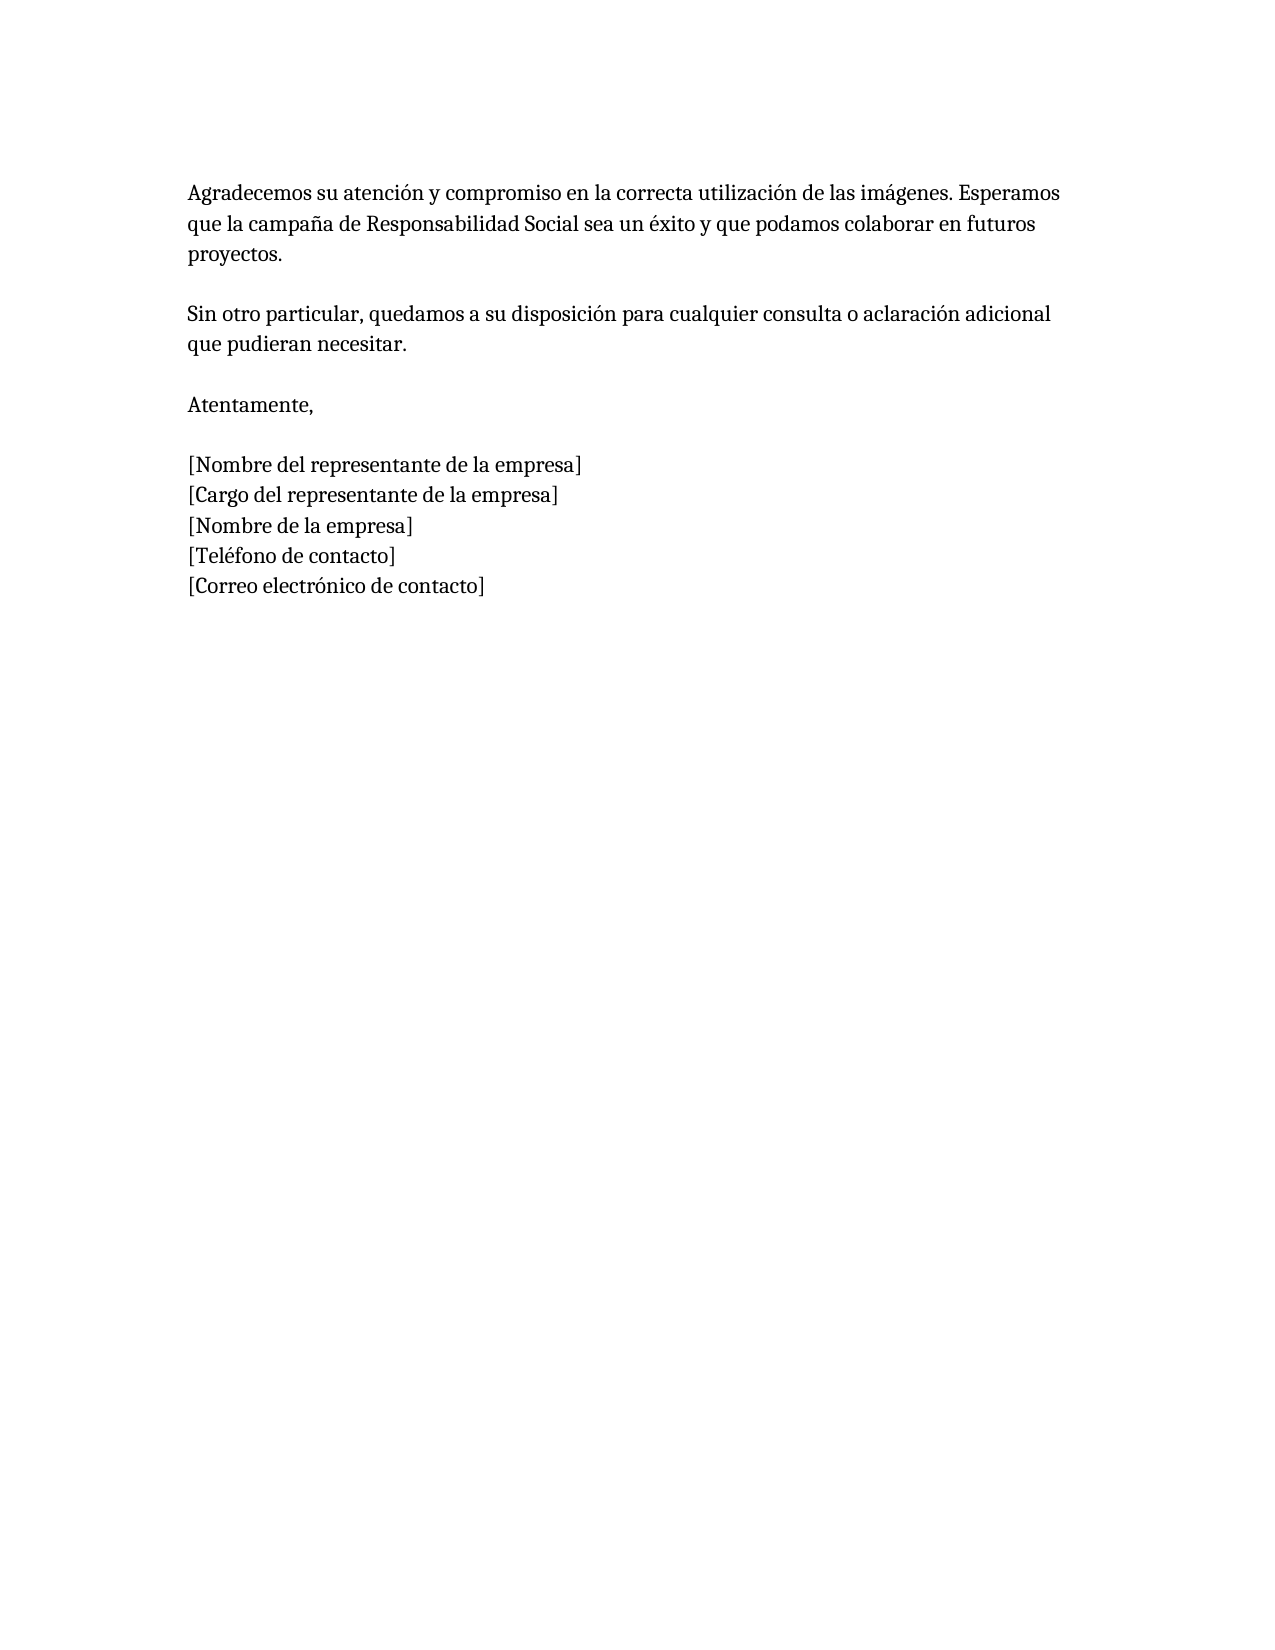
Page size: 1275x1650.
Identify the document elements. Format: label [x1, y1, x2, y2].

text [187, 150, 1087, 599]
